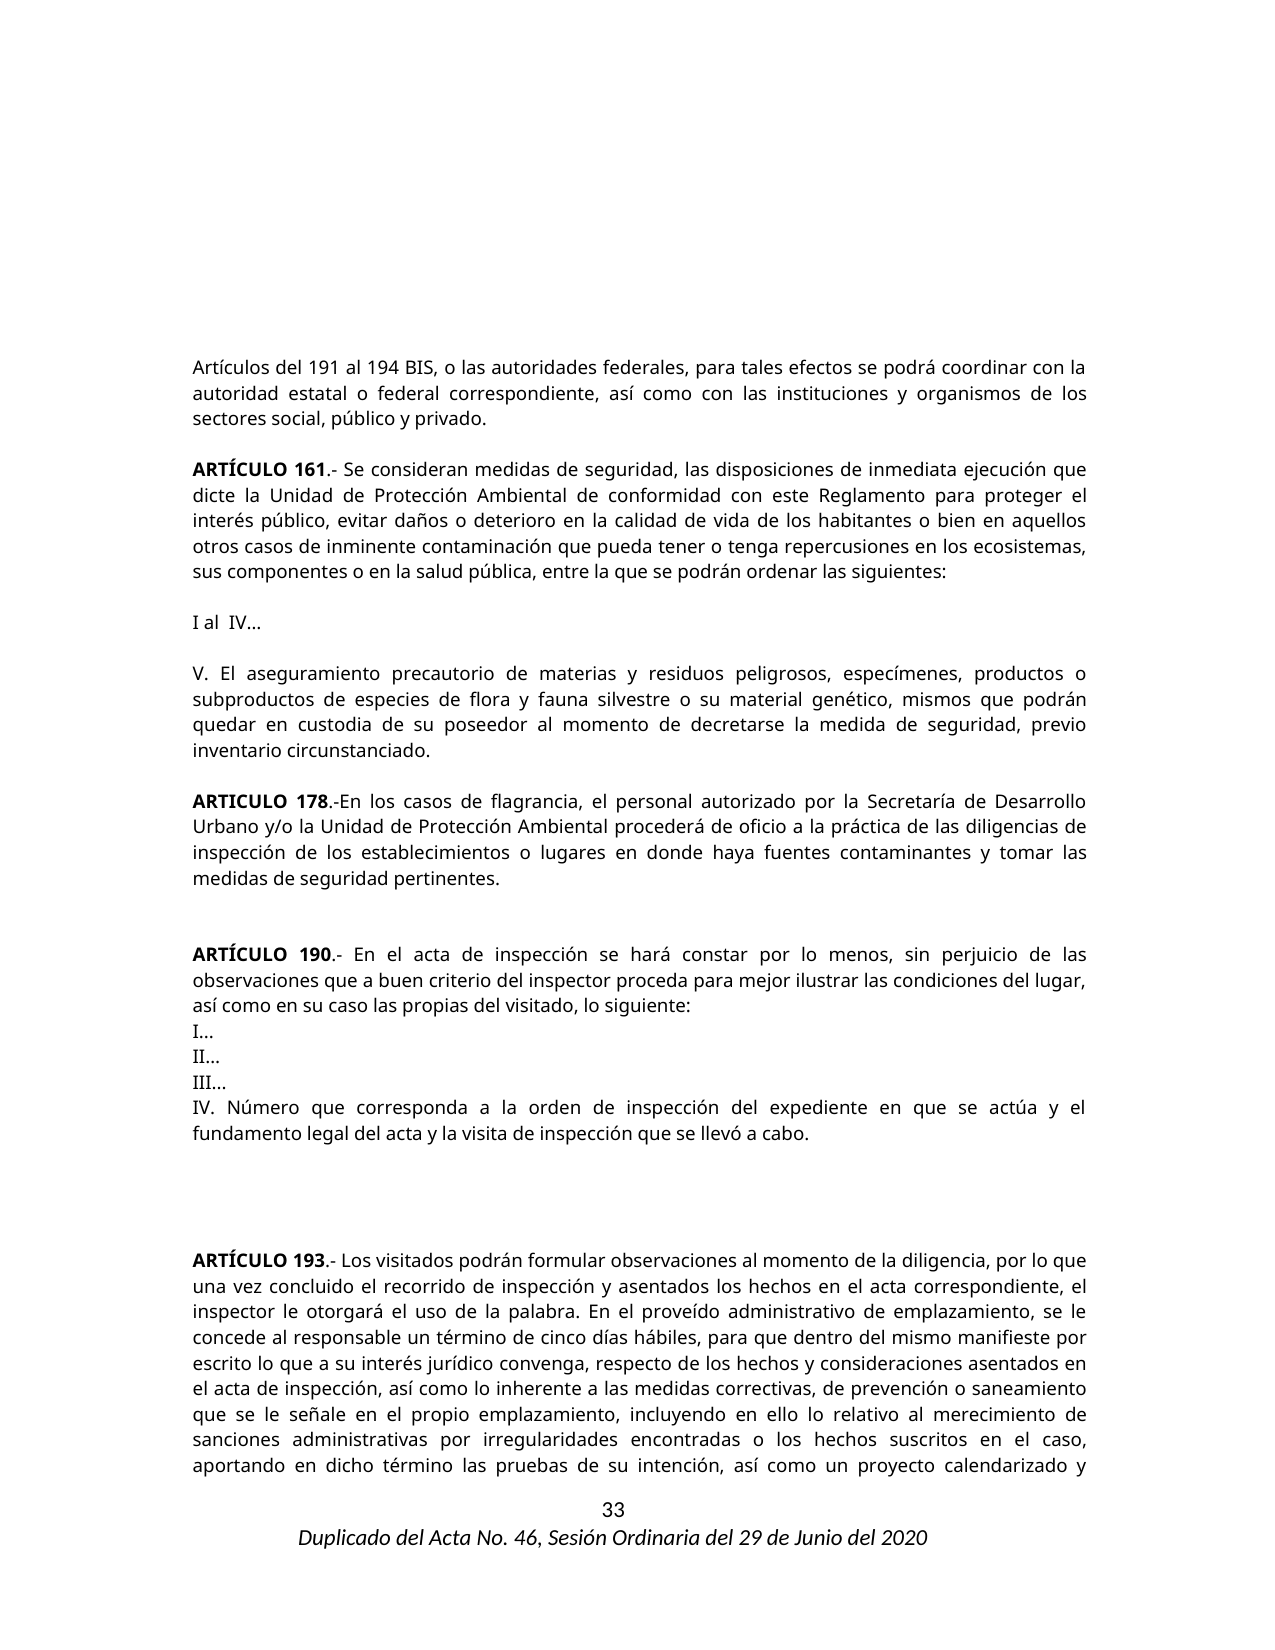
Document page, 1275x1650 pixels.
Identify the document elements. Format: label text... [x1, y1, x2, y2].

text IV. Número que corresponda a la orden de inspección del expediente en que se actúa y el fundamento legal del acta y la visita de inspección que se llevó a cabo. [192, 1094, 1088, 1146]
text ARTÍCULO 161.- Se consideran medidas de seguridad, las disposiciones de inmediata ejecución que dicte la Unidad de Protección Ambiental de conformidad con este Reglamento para proteger el interés público, evitar daños o deterioro en la calidad de vida de los habitantes o bien en aquellos otros casos de inminente contaminación que pueda tener o tenga repercusiones en los ecosistemas, sus componentes o en la salud pública, entre la que se podrán ordenar las siguientes: [192, 457, 1088, 584]
text II… [192, 1043, 1088, 1069]
text ARTÍCULO 190.- En el acta de inspección se hará constar por lo menos, sin perjuicio de las observaciones que a buen criterio del inspector proceda para mejor ilustrar las condiciones del lugar, así como en su caso las propias del visitado, lo siguiente: [192, 941, 1088, 1018]
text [192, 1248, 1088, 1477]
text I al IV… [192, 610, 1088, 635]
text I... [192, 1018, 1088, 1043]
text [192, 354, 1088, 431]
text III... [192, 1069, 1088, 1094]
text V. El aseguramiento precautorio de materias y residuos peligrosos, especímenes, productos o subproductos de especies de flora y fauna silvestre o su material genético, mismos que podrán quedar en custodia de su poseedor al momento de decretarse la medida de seguridad, previo inventario circunstanciado. [192, 661, 1088, 763]
text ARTICULO 178.-En los casos de flagrancia, el personal autorizado por la Secretaría de Desarrollo Urbano y/o la Unidad de Protección Ambiental procederá de oficio a la práctica de las diligencias de inspección de los establecimientos o lugares en donde haya fuentes contaminantes y tomar las medidas de seguridad pertinentes. [192, 788, 1088, 890]
